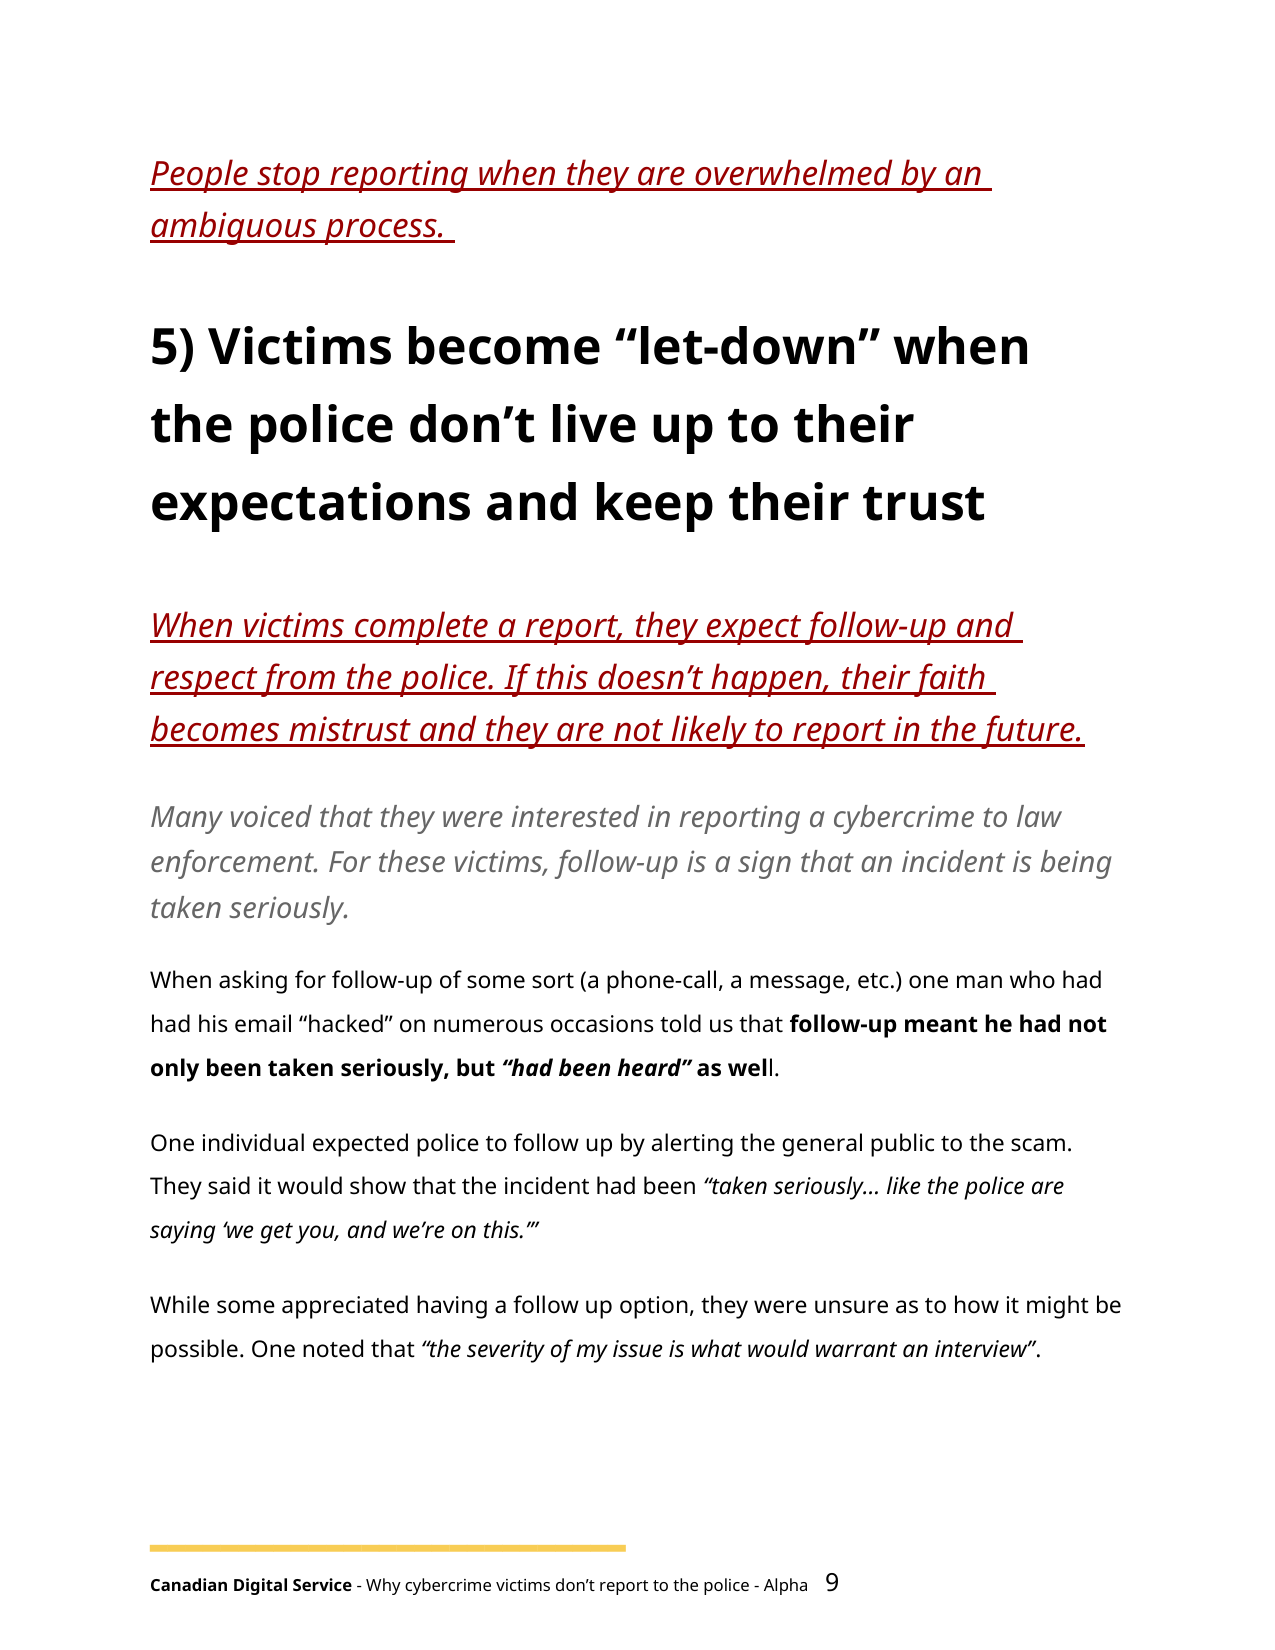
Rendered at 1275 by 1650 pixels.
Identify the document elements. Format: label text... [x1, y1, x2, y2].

subtitle When victims complete a report, they expect follow-up and respect from the police. If this doesn’t happen, their faith becomes mistrust and they are not likely to report in the future. [150, 602, 1125, 752]
subtitle People stop reporting when they are overwhelmed by an ambiguous process. [150, 150, 1125, 248]
subtitle 5) Victims become “let-down” when the police don’t live up to their expectations and keep their trust [150, 311, 1125, 535]
text While some appreciated having a follow up option, they were unsure as to how it might be possible. One noted that “the severity of my issue is what would warrant an interview”. [150, 1289, 1125, 1364]
text One individual expected police to follow up by alerting the general public to the scam. They said it would show that the incident had been “taken seriously… like the police are saying ‘we get you, and we’re on this.’” [150, 1127, 1125, 1245]
text When asking for follow-up of some sort (a phone-call, a message, etc.) one man who had had his email “hacked” on numerous occasions told us that follow-up meant he had not only been taken seriously, but “had been heard” as well. [150, 964, 1125, 1083]
subtitle Many voiced that they were interested in reporting a cybercrime to law enforcement. For these victims, follow-up is a sign that an incident is being taken seriously. [150, 796, 1125, 927]
